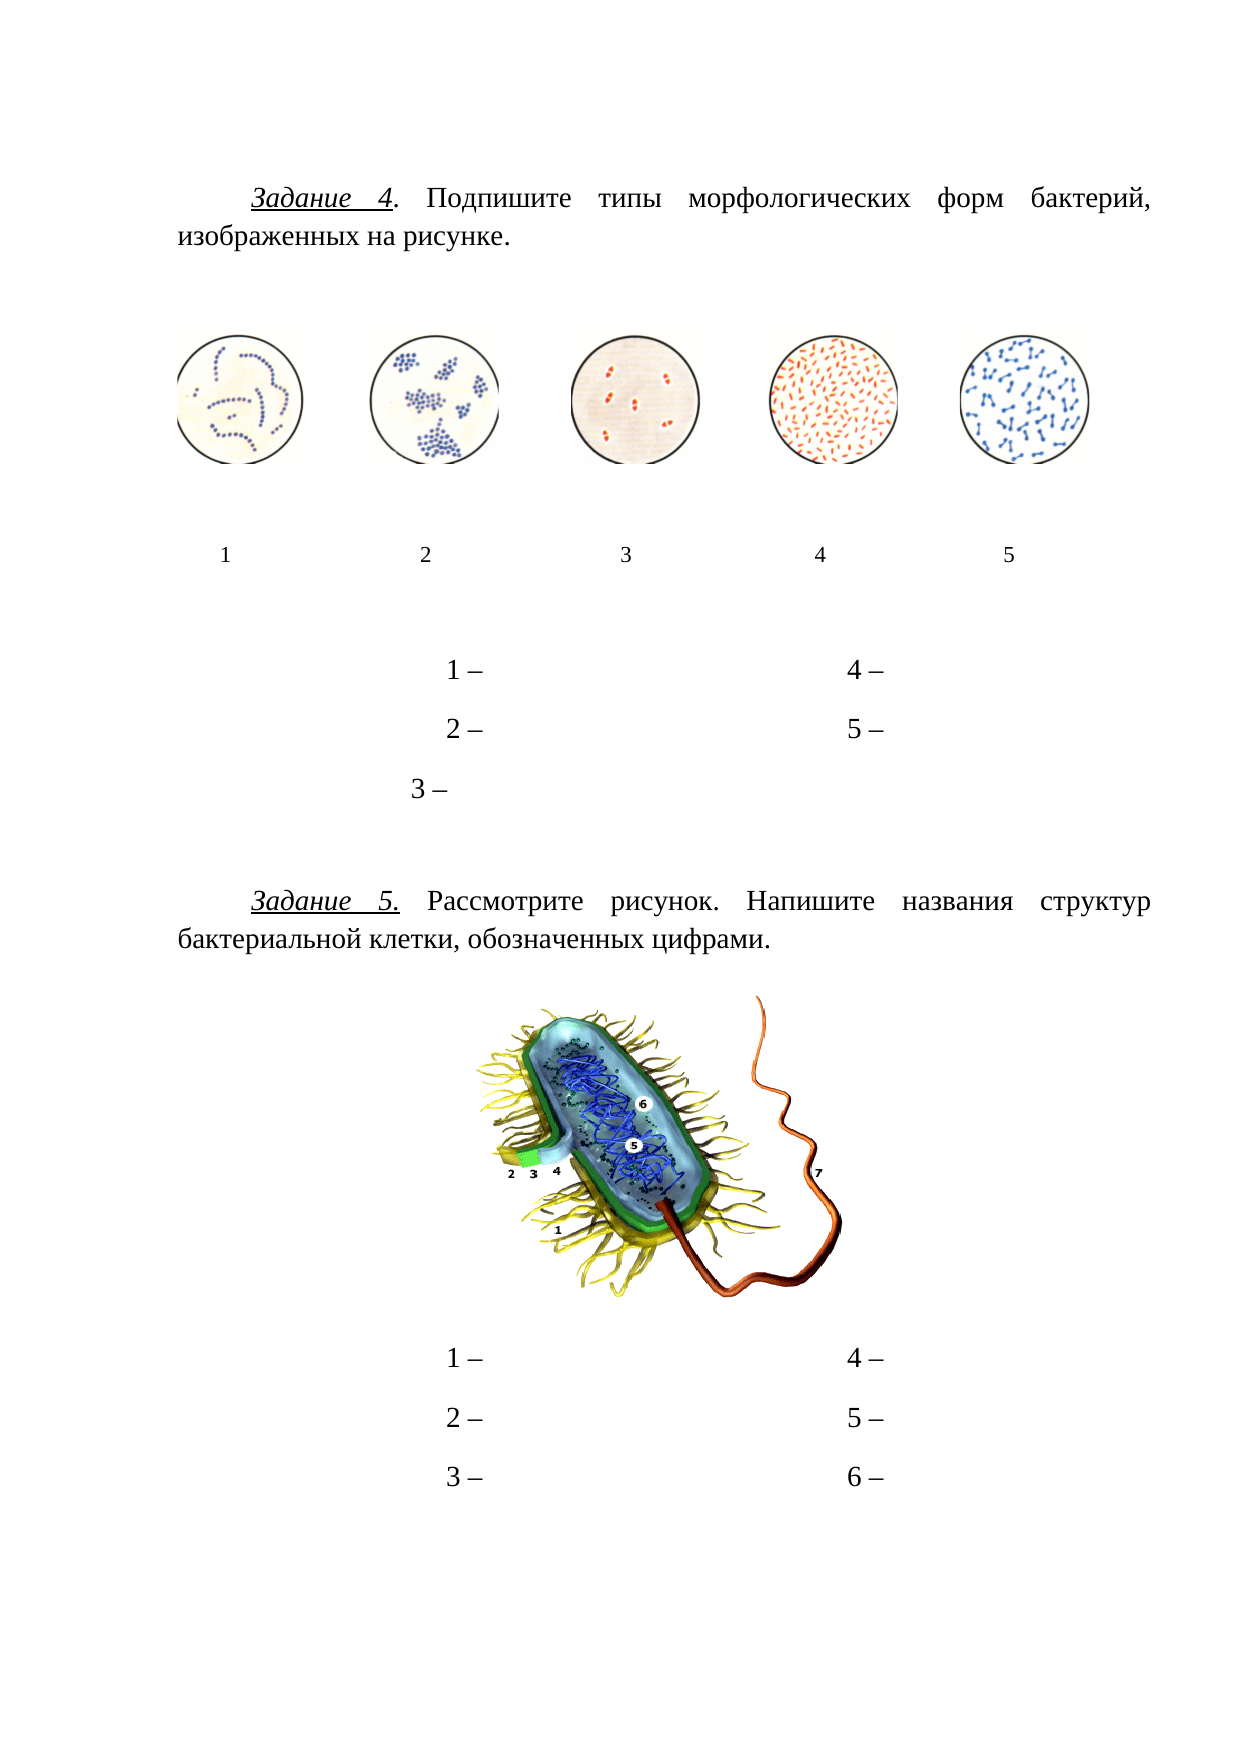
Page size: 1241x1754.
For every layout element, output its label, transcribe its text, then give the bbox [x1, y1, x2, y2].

text 1 – 4 – [177, 1340, 1152, 1374]
text 1 2 3 4 5 [177, 541, 1152, 568]
picture [177, 328, 307, 464]
text 3 – 6 – [177, 1459, 1152, 1493]
text 1 – 4 – [177, 652, 1152, 686]
picture [959, 328, 1090, 464]
picture [413, 981, 916, 1316]
text Задание 4. Подпишите типы морфологических форм бактерий, изображенных на рисунке. [177, 180, 1152, 252]
text Задание 5. Рассмотрите рисунок. Напишите названия структур бактериальной клетки, обозначенных цифрами. [177, 883, 1152, 955]
picture [571, 328, 701, 464]
text 2 – 5 – [177, 1400, 1152, 1433]
text 2 – 5 – [177, 711, 1152, 745]
picture [368, 328, 499, 464]
text 3 – [177, 771, 1152, 804]
picture [768, 328, 898, 464]
